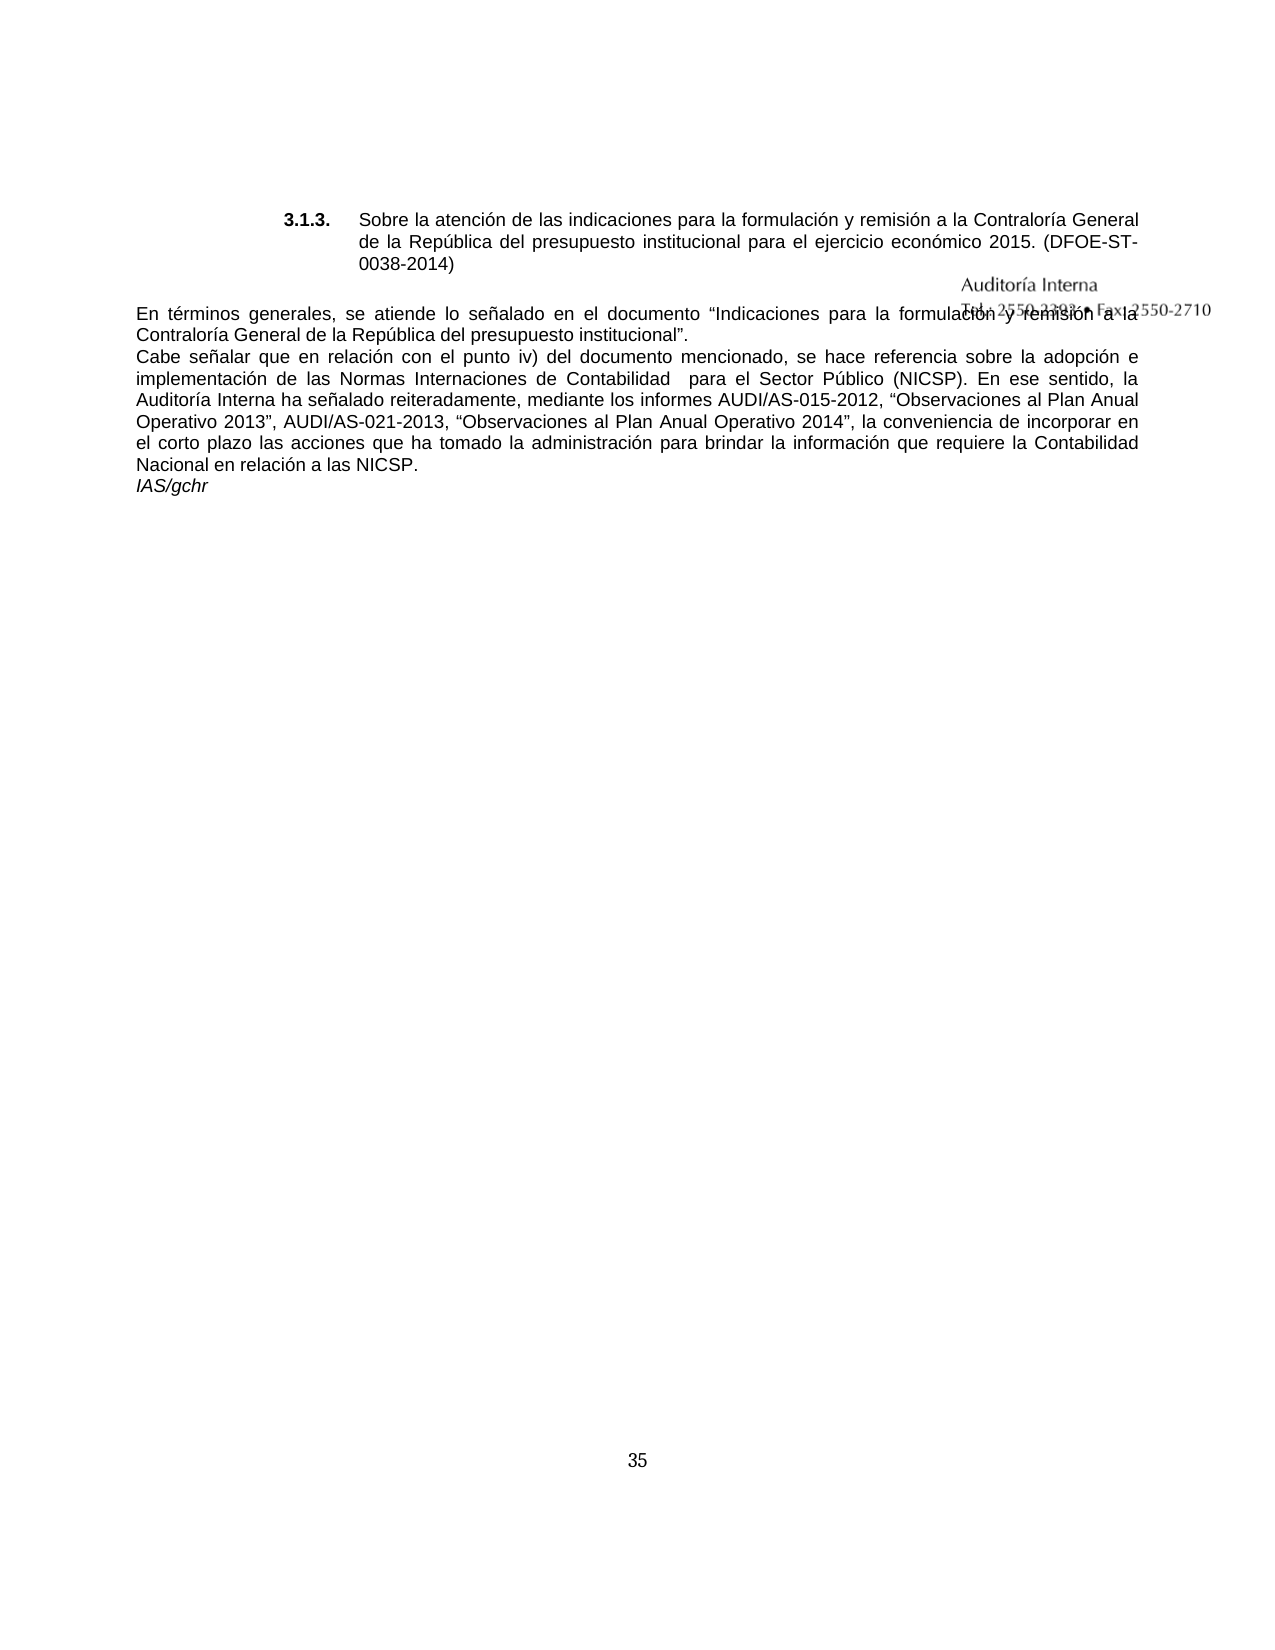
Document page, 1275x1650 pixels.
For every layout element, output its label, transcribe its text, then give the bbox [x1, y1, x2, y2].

text IAS/gchr [136, 475, 1139, 497]
list Sobre la atención de las indicaciones para la formulación y remisión a la Contraloría General de la República del presupuesto institucional para el ejercicio económico 2015. (DFOE-ST-0038-2014) [283, 209, 1139, 274]
picture [960, 248, 1220, 344]
text En términos generales, se atiende lo señalado en el documento “Indicaciones para la formulación y remisión a la Contraloría General de la República del presupuesto institucional”. [136, 303, 1139, 346]
text Cabe señalar que en relación con el punto iv) del documento mencionado, se hace referencia sobre la adopción e implementación de las Normas Internaciones de Contabilidad para el Sector Público (NICSP). En ese sentido, la Auditoría Interna ha señalado reiteradamente, mediante los informes AUDI/AS-015-2012, “Observaciones al Plan Anual Operativo 2013”, AUDI/AS-021-2013, “Observaciones al Plan Anual Operativo 2014”, la conveniencia de incorporar en el corto plazo las acciones que ha tomado la administración para brindar la información que requiere la Contabilidad Nacional en relación a las NICSP. [136, 346, 1139, 475]
